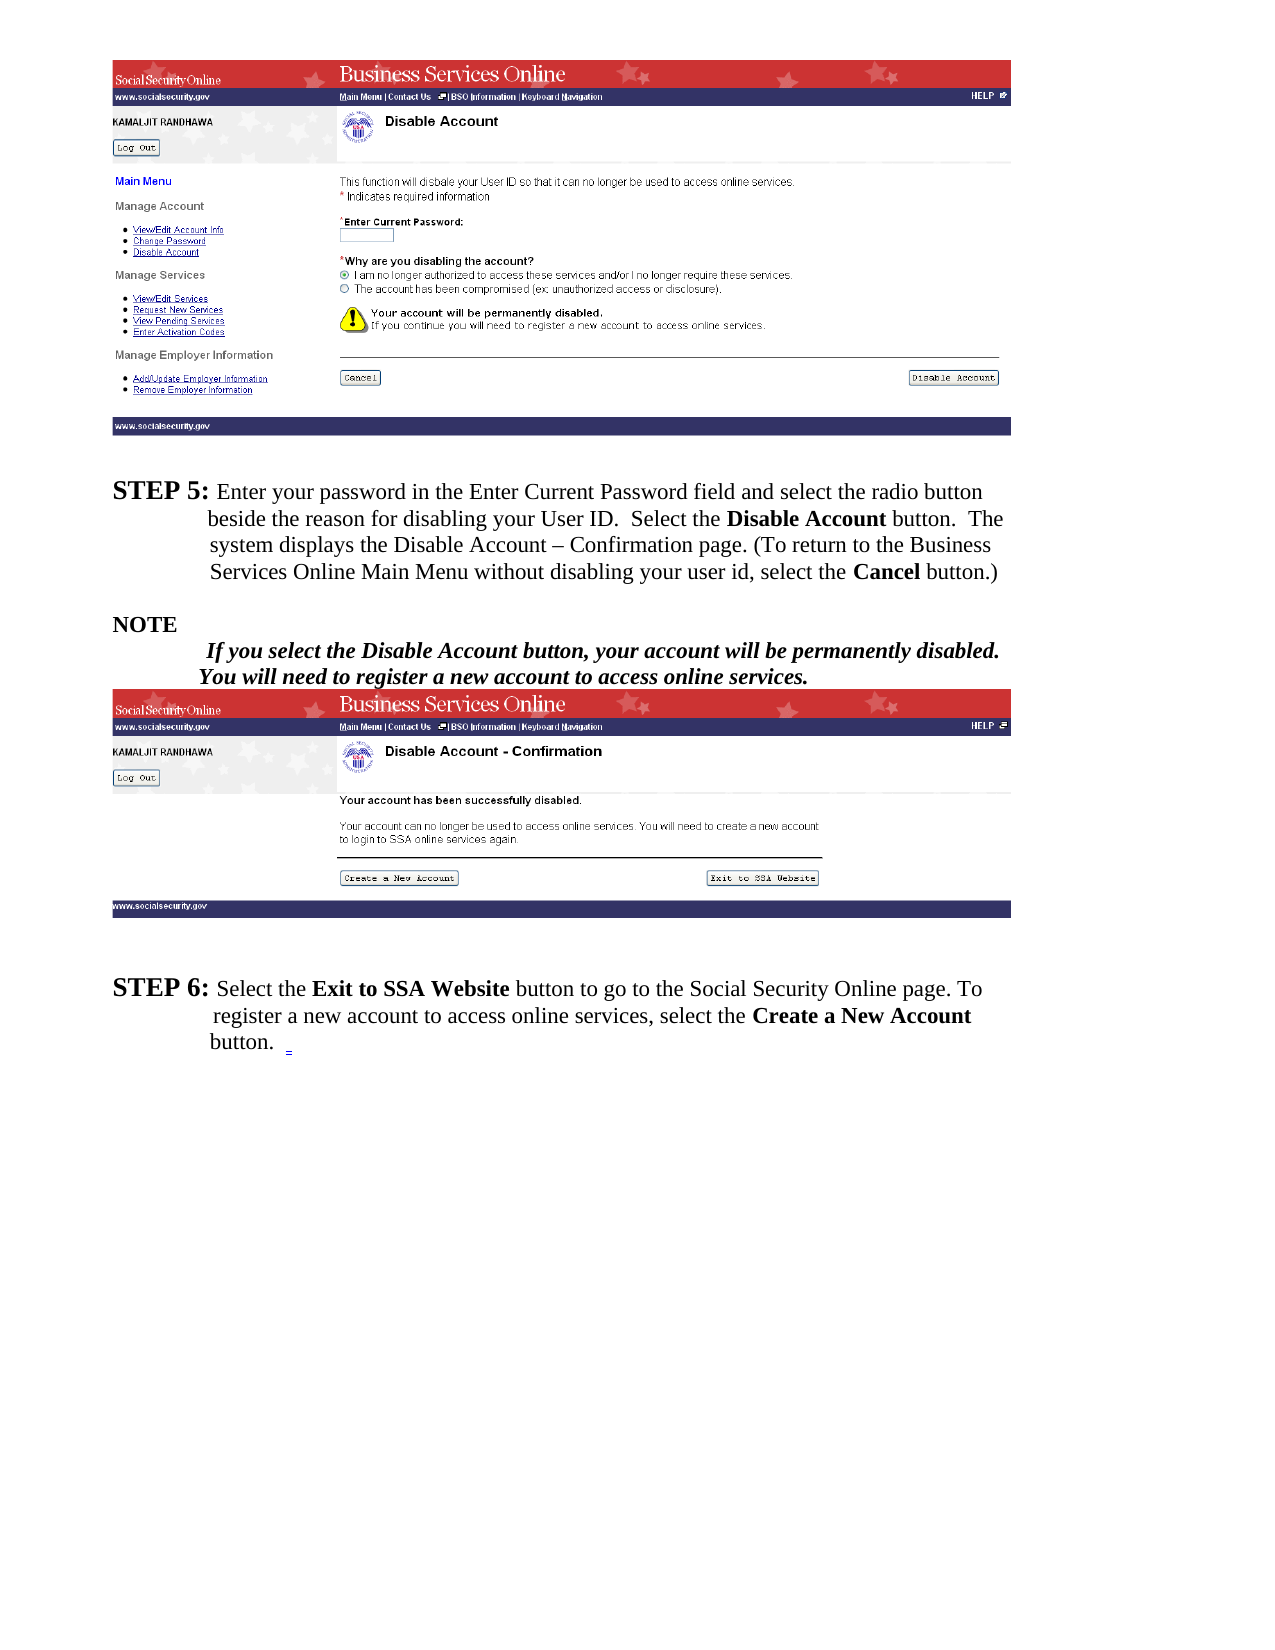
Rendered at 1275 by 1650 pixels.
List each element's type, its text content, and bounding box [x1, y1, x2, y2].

text register a new account to access online services, select the Create a New Account [112, 1002, 1162, 1028]
text button. [112, 1028, 1162, 1055]
picture [112, 60, 1011, 474]
text beside the reason for disabling your User ID. Select the Disable Account button. The [112, 505, 1162, 532]
text NOTE [112, 611, 1162, 637]
text If you select the Disable Account button, your account will be permanently disabled. [112, 637, 1162, 663]
text STEP 6: Select the Exit to SSA Website button to go to the Social Security Online page. To [112, 971, 1162, 1002]
text STEP 5: Enter your password in the Enter Current Password field and select the radio button [112, 474, 1162, 505]
text system displays the Disable Account – Confirmation page. (To return to the Business [112, 532, 1162, 558]
text You will need to register a new account to access online services. [112, 663, 1162, 690]
text Services Online Main Menu without disabling your user id, select the Cancel button.) [112, 558, 1162, 584]
picture [112, 689, 1011, 971]
